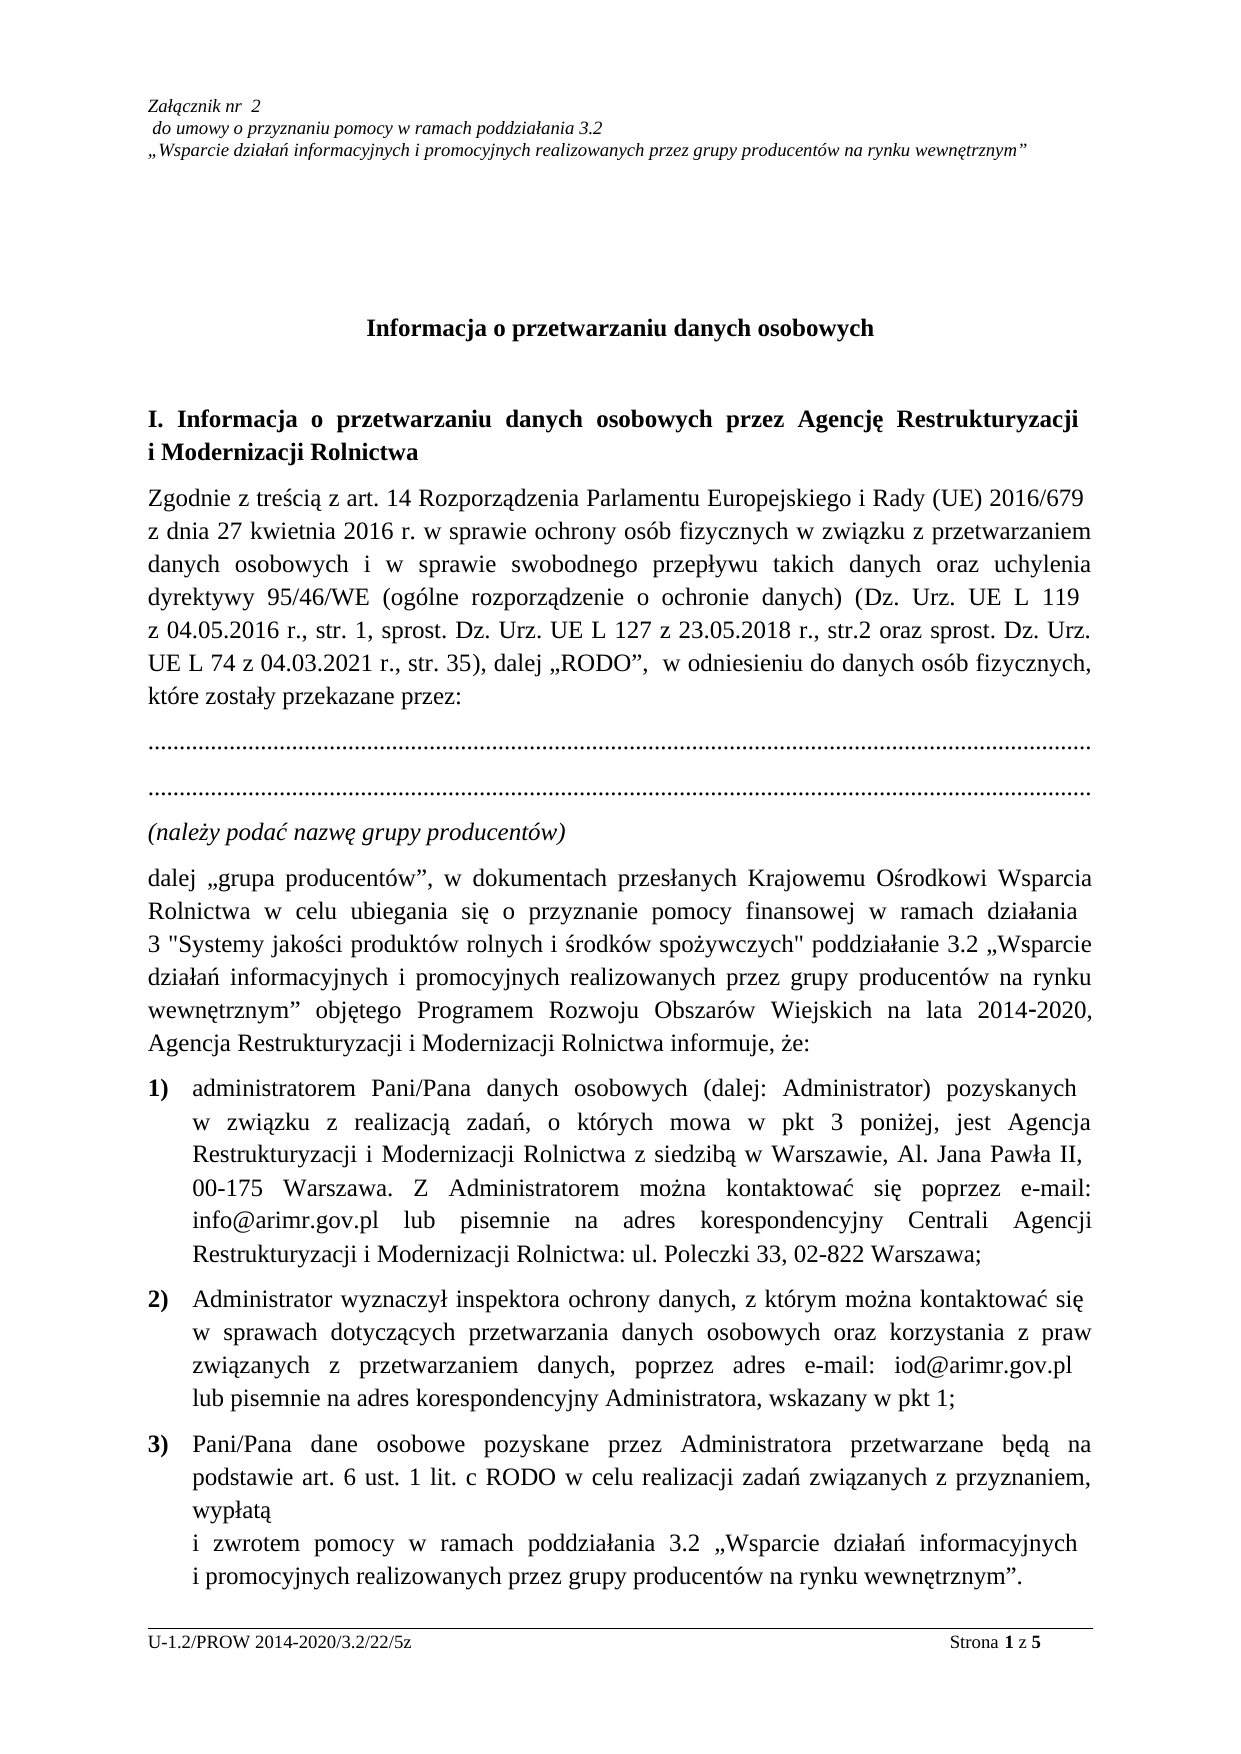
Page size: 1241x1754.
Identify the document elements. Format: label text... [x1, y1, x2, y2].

text I. Informacja o przetwarzaniu danych osobowych przez Agencję Restrukturyzacji i Modernizacji Rolnictwa [148, 404, 1093, 466]
list Pani/Pana dane osobowe pozyskane przez Administratora przetwarzane będą na podstawie art. 6 ust. 1 lit. c RODO w celu realizacji zadań związanych z przyznaniem, wypłatą i zwrotem pomocy w ramach poddziałania 3.2 „Wsparcie działań informacyjnych i promocyjnych realizowanych przez grupy producentów na rynku wewnętrznym”. [148, 1429, 1093, 1589]
text ....................................................................................................................................................... [148, 726, 1093, 755]
text dalej „grupa producentów”, w dokumentach przesłanych Krajowemu Ośrodkowi Wsparcia Rolnictwa w celu ubiegania się o przyznanie pomocy finansowej w ramach działania 3 "Systemy jakości produktów rolnych i środków spożywczych" poddziałanie 3.2 „Wsparcie działań informacyjnych i promocyjnych realizowanych przez grupy producentów na rynku wewnętrznym” objętego Programem Rozwoju Obszarów Wiejskich na lata 20142020, Agencja Restrukturyzacji i Modernizacji Rolnictwa informuje, że: [148, 863, 1093, 1057]
text (należy podać nazwę grupy producentów) [148, 817, 1093, 846]
text Informacja o przetwarzaniu danych osobowych [148, 313, 1093, 342]
list Administrator wyznaczył inspektora ochrony danych, z którym można kontaktować się w sprawach dotyczących przetwarzania danych osobowych oraz korzystania z praw związanych z przetwarzaniem danych, poprzez adres e-mail: iod@arimr.gov.pl lub pisemnie na adres korespondencyjny Administratora, wskazany w pkt 1; [148, 1284, 1093, 1412]
text ....................................................................................................................................................... [148, 772, 1093, 801]
text Zgodnie z treścią z art. 14 Rozporządzenia Parlamentu Europejskiego i Rady (UE) 2016/679 z dnia 27 kwietnia 2016 r. w sprawie ochrony osób fizycznych w związku z przetwarzaniem danych osobowych i w sprawie swobodnego przepływu takich danych oraz uchylenia dyrektywy 95/46/WE (ogólne rozporządzenie o ochronie danych) (Dz. Urz. UE L 119 z 04.05.2016 r., str. 1, sprost. Dz. Urz. UE L 127 z 23.05.2018 r., str.2 oraz sprost. Dz. Urz. UE L 74 z 04.03.2021 r., str. 35), dalej „RODO”, w odniesieniu do danych osób fizycznych, które zostały przekazane przez: [148, 483, 1093, 709]
list administratorem Pani/Pana danych osobowych (dalej: Administrator) pozyskanych w związku z realizacją zadań, o których mowa w pkt 3 poniżej, jest Agencja Restrukturyzacji i Modernizacji Rolnictwa z siedzibą w Warszawie, Al. Jana Pawła II, 00-175 Warszawa. Z Administratorem można kontaktować się poprzez e-mail: info@arimr.gov.pl lub pisemnie na adres korespondencyjny Centrali Agencji Restrukturyzacji i Modernizacji Rolnictwa: ul. Poleczki 33, 02-822 Warszawa; [148, 1073, 1093, 1267]
